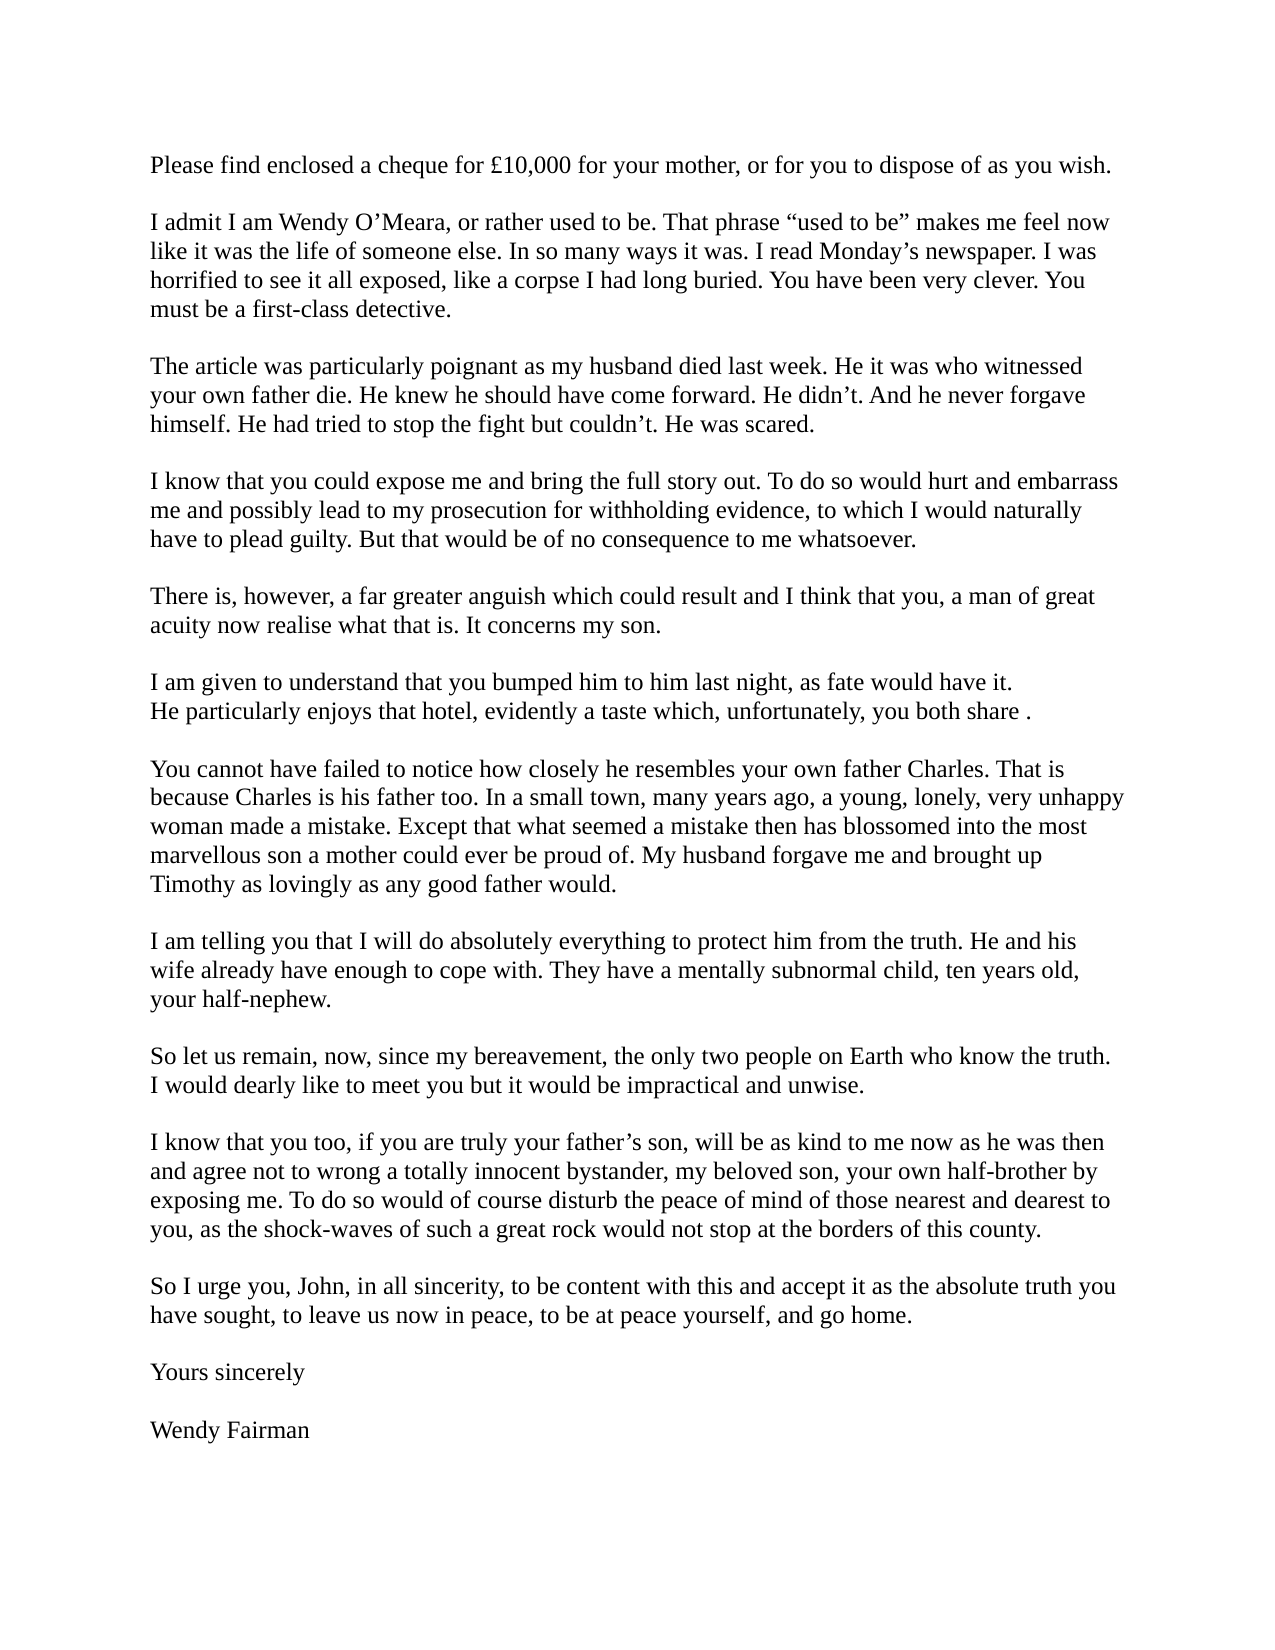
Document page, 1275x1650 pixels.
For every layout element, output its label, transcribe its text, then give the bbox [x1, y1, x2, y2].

text I admit I am Wendy O’Meara, or rather used to be. That phrase “used to be” makes me feel now like it was the life of someone else. In so many ways it was. I read Monday’s newspaper. I was horrified to see it all exposed, like a corpse I had long buried. You have been very clever. You must be a first-class detective. [150, 207, 1125, 322]
text Wendy Fairman [150, 1415, 1125, 1444]
text I am given to understand that you bumped him to him last night, as fate would have it. [150, 667, 1125, 696]
text I know that you too, if you are truly your father’s son, will be as kind to me now as he was then and agree not to wrong a totally innocent bystander, my beloved son, your own half-brother by exposing me. To do so would of course disturb the peace of mind of those nearest and dearest to you, as the shock-waves of such a great rock would not stop at the borders of this county. [150, 1127, 1125, 1242]
text He particularly enjoys that hotel, evidently a taste which, unfortunately, you both share . [150, 696, 1125, 725]
text Please find enclosed a cheque for £10,000 for your mother, or for you to dispose of as you wish. [150, 150, 1125, 179]
text So let us remain, now, since my bereavement, the only two people on Earth who know the truth. I would dearly like to meet you but it would be impractical and unwise. [150, 1041, 1125, 1099]
text So I urge you, John, in all sincerity, to be content with this and accept it as the absolute truth you have sought, to leave us now in peace, to be at peace yourself, and go home. [150, 1271, 1125, 1329]
text The article was particularly poignant as my husband died last week. He it was who witnessed your own father die. He knew he should have come forward. He didn’t. And he never forgave himself. He had tried to stop the fight but couldn’t. He was scared. [150, 351, 1125, 437]
text There is, however, a far greater anguish which could result and I think that you, a man of great acuity now realise what that is. It concerns my son. [150, 581, 1125, 639]
text You cannot have failed to notice how closely he resembles your own father Charles. That is because Charles is his father too. In a small town, many years ago, a young, lonely, very unhappy woman made a mistake. Except that what seemed a mistake then has blossomed into the most marvellous son a mother could ever be proud of. My husband forgave me and brought up Timothy as lovingly as any good father would. [150, 754, 1125, 897]
text I am telling you that I will do absolutely everything to protect him from the truth. He and his wife already have enough to cope with. They have a mentally subnormal child, ten years old, your half-nephew. [150, 926, 1125, 1012]
text Yours sincerely [150, 1357, 1125, 1386]
text I know that you could expose me and bring the full story out. To do so would hurt and embarrass me and possibly lead to my prosecution for withholding evidence, to which I would naturally have to plead guilty. But that would be of no consequence to me whatsoever. [150, 466, 1125, 552]
